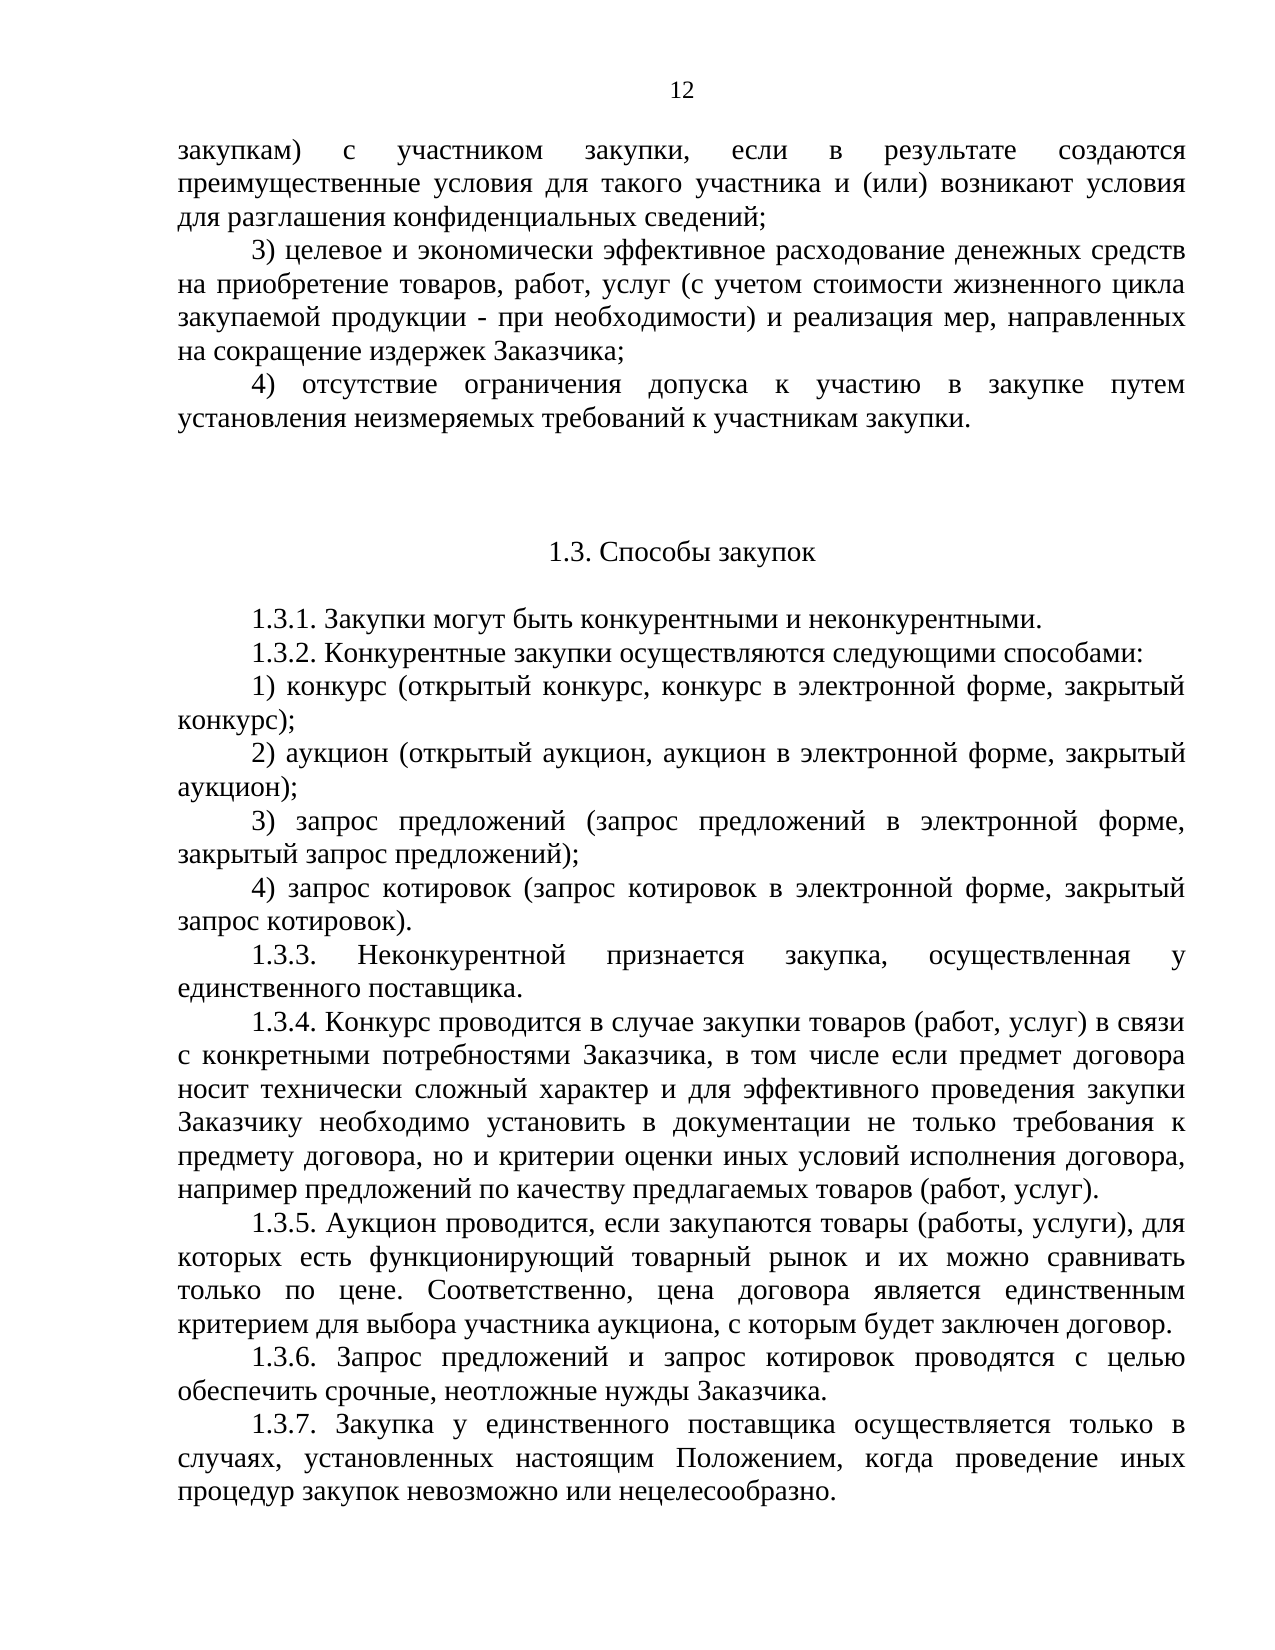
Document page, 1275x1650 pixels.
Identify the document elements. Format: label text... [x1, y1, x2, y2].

text 1.3.7. Закупка у единственного поставщика осуществляется только в случаях, установленных настоящим Положением, когда проведение иных процедур закупок невозможно или нецелесообразно. [177, 1406, 1186, 1507]
text 1.3. Способы закупок [177, 534, 1186, 568]
text 3) целевое и экономически эффективное расходование денежных средств на приобретение товаров, работ, услуг (с учетом стоимости жизненного цикла закупаемой продукции - при необходимости) и реализация мер, направленных на сокращение издержек Заказчика; [177, 232, 1186, 367]
text 1.3.4. Конкурс проводится в случае закупки товаров (работ, услуг) в связи с конкретными потребностями Заказчика, в том числе если предмет договора носит технически сложный характер и для эффективного проведения закупки Заказчику необходимо установить в документации не только требования к предмету договора, но и критерии оценки иных условий исполнения договора, например предложений по качеству предлагаемых товаров (работ, услуг). [177, 1004, 1186, 1205]
text 4) запрос котировок (запрос котировок в электронной форме, закрытый запрос котировок). [177, 870, 1186, 937]
text 1.3.1. Закупки могут быть конкурентными и неконкурентными. [177, 601, 1186, 635]
text 2) аукцион (открытый аукцион, аукцион в электронной форме, закрытый аукцион); [177, 736, 1186, 803]
text 3) запрос предложений (запрос предложений в электронной форме, закрытый запрос предложений); [177, 803, 1186, 870]
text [177, 132, 1186, 232]
text 1.3.3. Неконкурентной признается закупка, осуществленная у единственного поставщика. [177, 937, 1186, 1004]
text 1) конкурс (открытый конкурс, конкурс в электронной форме, закрытый конкурс); [177, 668, 1186, 736]
text 1.3.2. Конкурентные закупки осуществляются следующими способами: [177, 635, 1186, 668]
text 1.3.6. Запрос предложений и запрос котировок проводятся с целью обеспечить срочные, неотложные нужды Заказчика. [177, 1339, 1186, 1406]
text 4) отсутствие ограничения допуска к участию в закупке путем установления неизмеряемых требований к участникам закупки. [177, 367, 1186, 434]
text 1.3.5. Аукцион проводится, если закупаются товары (работы, услуги), для которых есть функционирующий товарный рынок и их можно сравнивать только по цене. Соответственно, цена договора является единственным критерием для выбора участника аукциона, с которым будет заключен договор. [177, 1205, 1186, 1339]
